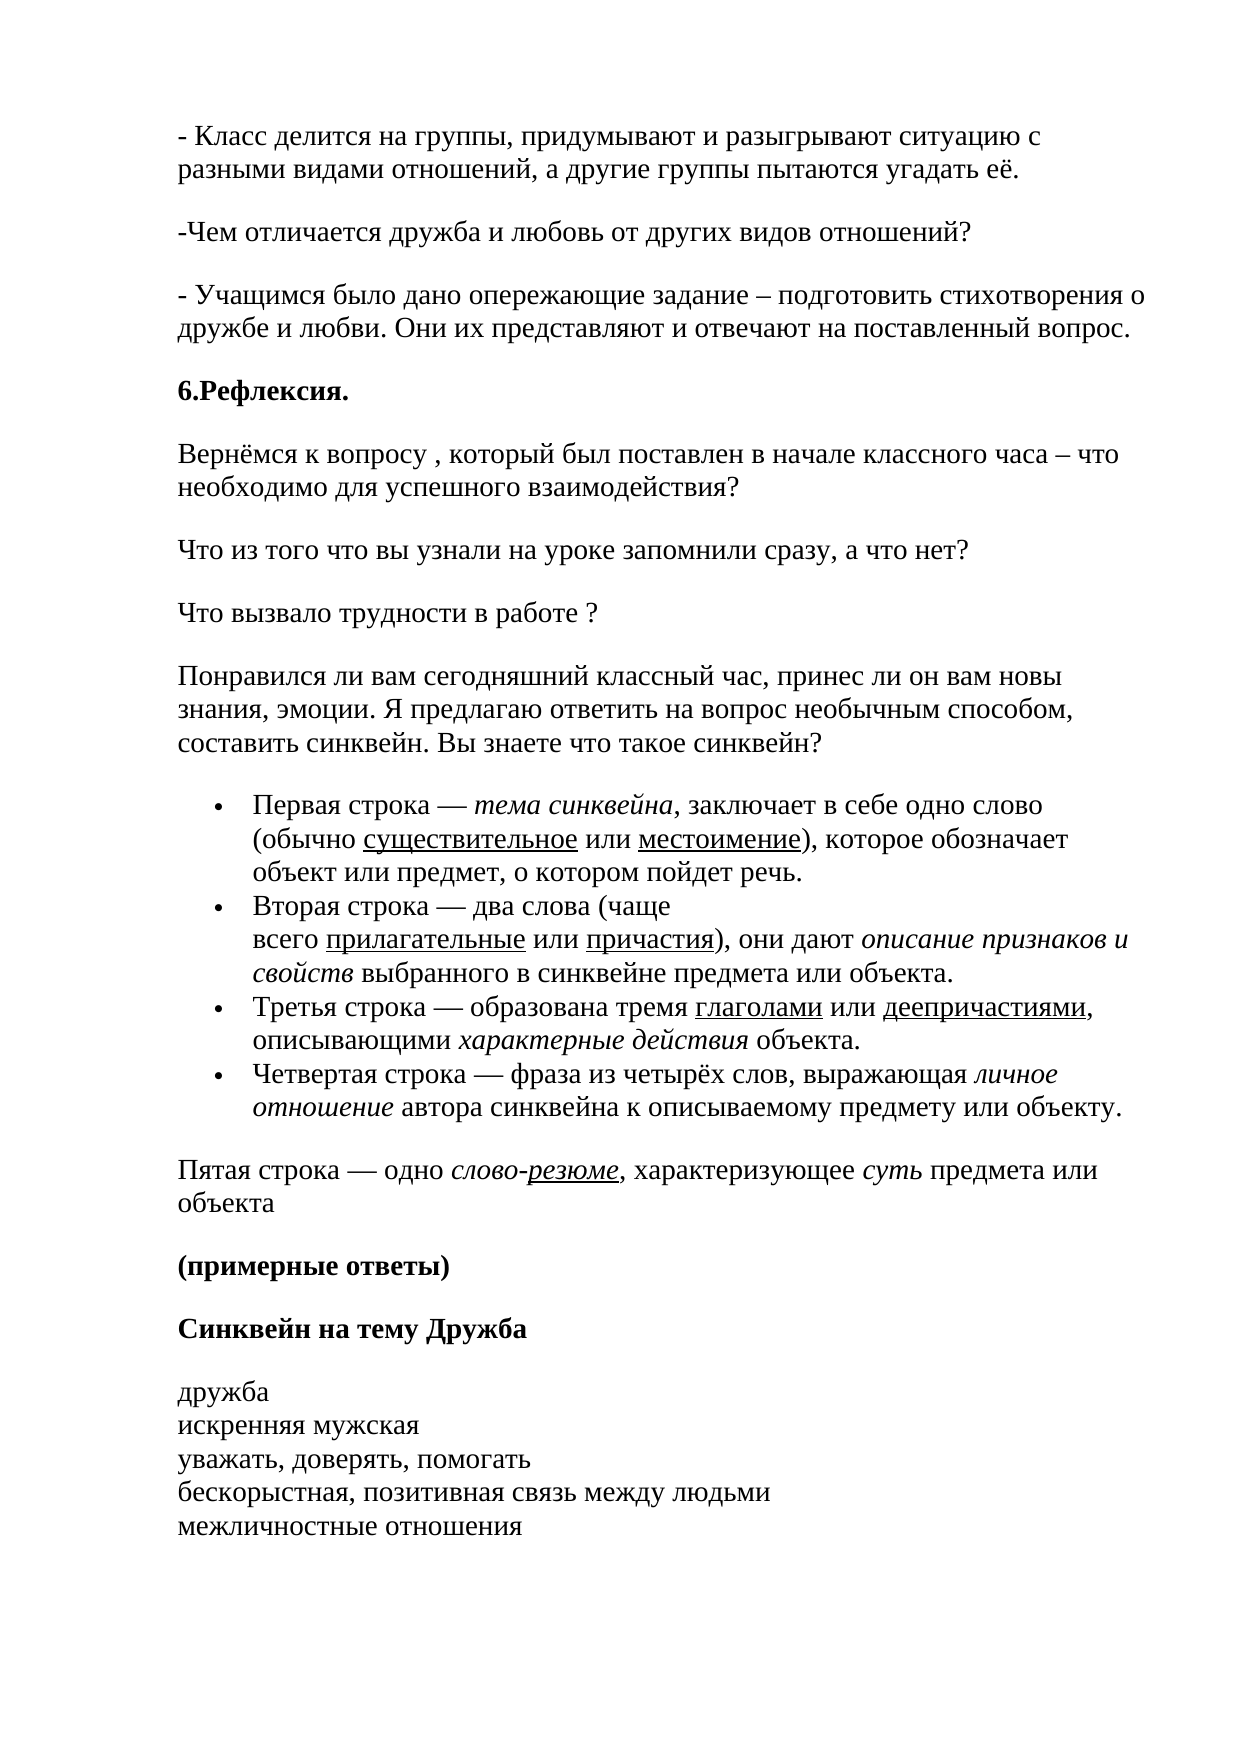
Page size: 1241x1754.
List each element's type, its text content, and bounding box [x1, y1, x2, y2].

list Первая строка — тема синквейна, заключает в себе одно слово (обычно существительное или местоимение), которое обозначает объект или предмет, о котором пойдет речь. [215, 787, 1152, 888]
text Понравился ли вам сегодняшний классный час, принес ли он вам новы знания, эмоции. Я предлагаю ответить на вопрос необычным способом, составить синквейн. Вы знаете что такое синквейн? [177, 658, 1152, 758]
text Что вызвало трудности в работе ? [177, 595, 1152, 628]
list Вторая строка — два слова (чаще всего прилагательные или причастия), они дают описание признаков и свойств выбранного в синквейне предмета или объекта. [215, 888, 1152, 989]
text Синквейн на тему Дружба [177, 1311, 1152, 1344]
list Четвертая строка — фраза из четырёх слов, выражающая личное отношение автора синквейна к описываемому предмету или объекту. [215, 1056, 1152, 1123]
text дружба искренняя мужская уважать, доверять, помогать бескорыстная, позитивная связь между людьми межличностные отношения [177, 1374, 1152, 1541]
text (примерные ответы) [177, 1248, 1152, 1282]
list Третья строка — образована тремя глаголами или деепричастиями, описывающими характерные действия объекта. [215, 989, 1152, 1056]
text Вернёмся к вопросу , который был поставлен в начале классного часа – что необходимо для успешного взаимодействия? [177, 436, 1152, 503]
text -Чем отличается дружба и любовь от других видов отношений? [177, 214, 1152, 248]
text - Учащимся было дано опережающие задание – подготовить стихотворения о дружбе и любви. Они их представляют и отвечают на поставленный вопрос. [177, 277, 1152, 344]
text Что из того что вы узнали на уроке запомнили сразу, а что нет? [177, 532, 1152, 566]
text 6.Рефлексия. [177, 373, 1152, 407]
text Пятая строка — одно слово-резюме, характеризующее суть предмета или объекта [177, 1152, 1152, 1219]
text - Класс делится на группы, придумывают и разыгрывают ситуацию с разными видами отношений, а другие группы пытаются угадать её. [177, 118, 1152, 185]
